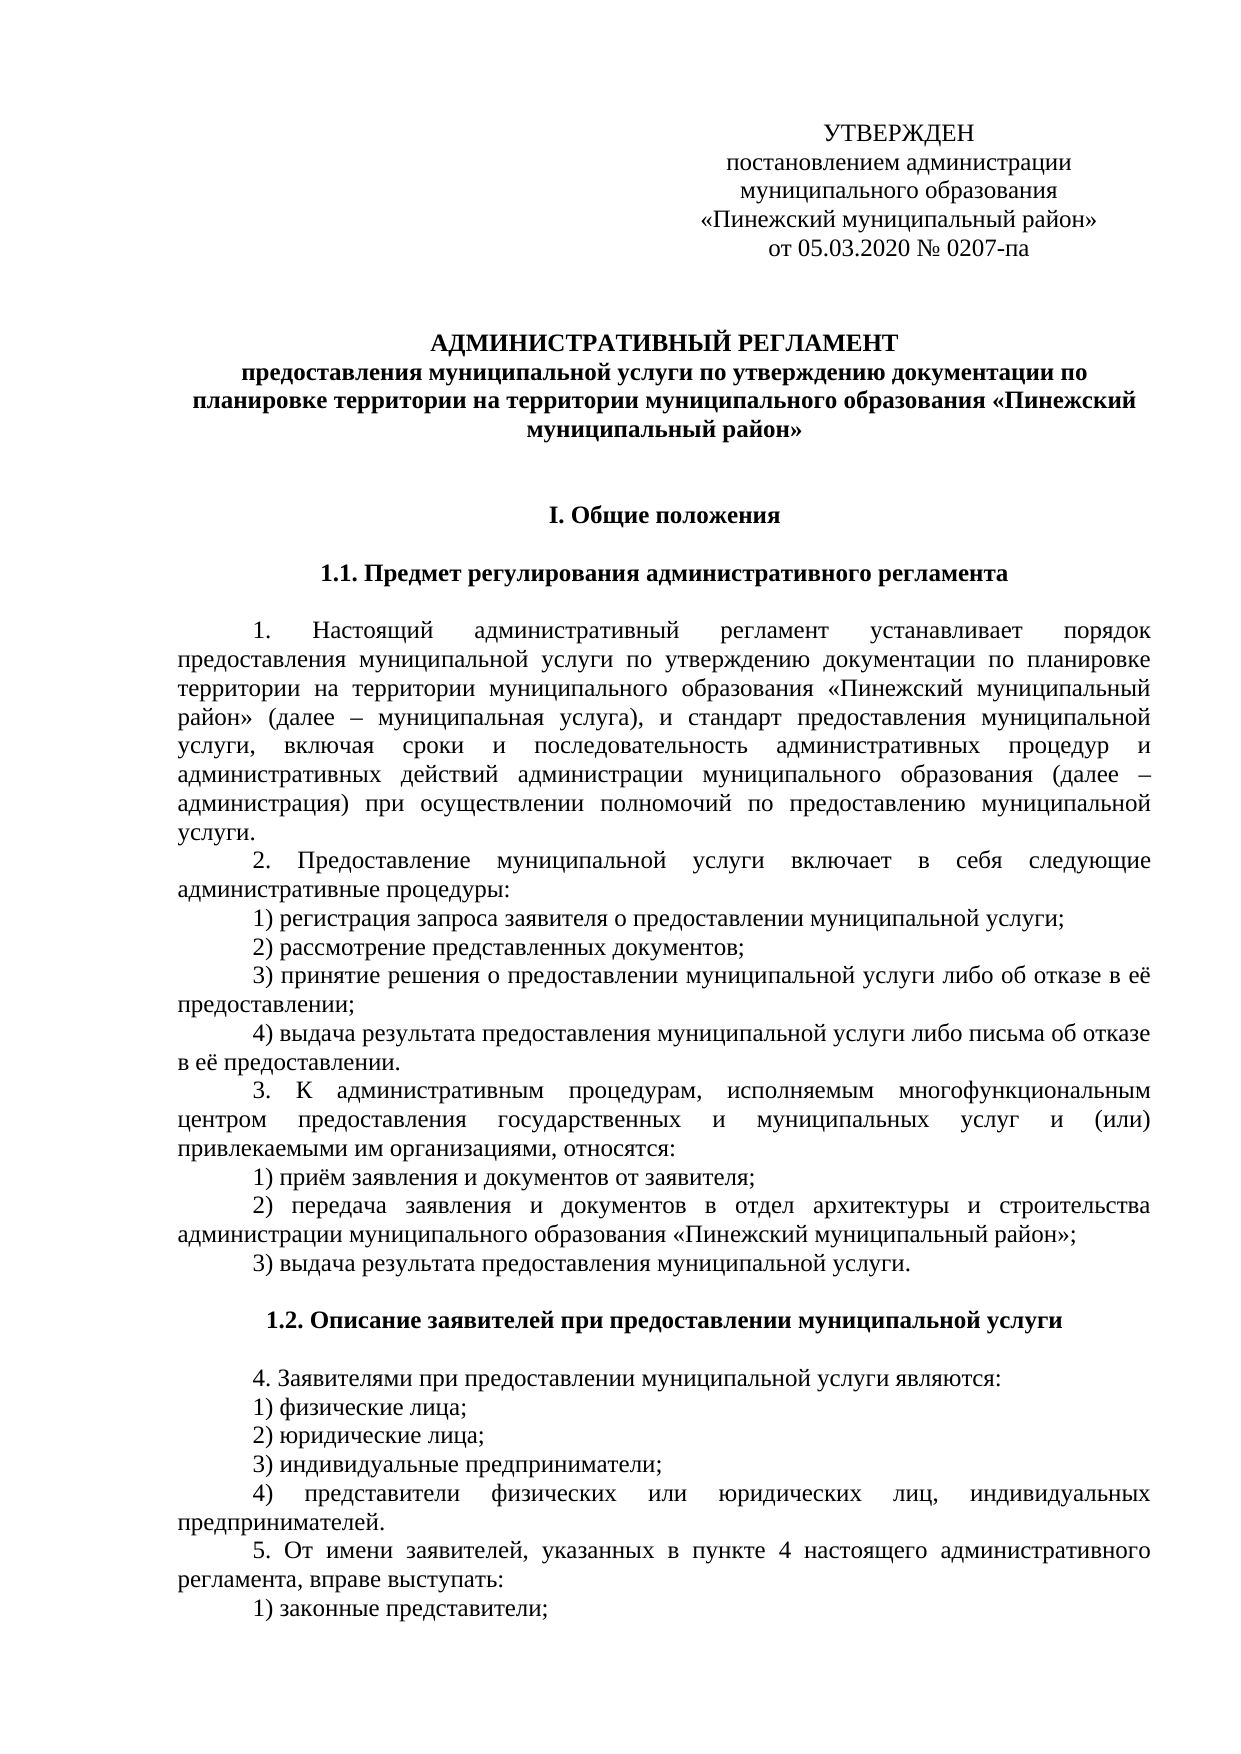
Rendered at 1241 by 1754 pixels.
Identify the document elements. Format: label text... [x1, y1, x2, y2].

text от 05.03.2020 № 0207-па [646, 233, 1152, 262]
title АДМИНИСТРАТИВНЫЙ РЕГЛАМЕНТ [177, 328, 1152, 357]
text 5. От имени заявителей, указанных в пункте 4 настоящего административного регламента, вправе выступать: [177, 1536, 1152, 1593]
title предоставления муниципальной услуги по утверждению документации по планировке территории на территории муниципального образования «Пинежский муниципальный район» [177, 357, 1152, 443]
text муниципального образования [646, 176, 1152, 204]
text 1) законные представители; [177, 1593, 1152, 1622]
text I. Общие положения [177, 501, 1152, 529]
text 2) юридические лица; [177, 1421, 1152, 1449]
text 3) выдача результата предоставления муниципальной услуги. [177, 1248, 1152, 1277]
text 1) физические лица; [177, 1392, 1152, 1421]
text 3) индивидуальные предприниматели; [177, 1449, 1152, 1478]
text 2) передача заявления и документов в отдел архитектуры и строительства администрации муниципального образования «Пинежский муниципальный район»; [177, 1191, 1152, 1248]
text 1. Настоящий административный регламент устанавливает порядок предоставления муниципальной услуги по утверждению документации по планировке территории на территории муниципального образования «Пинежский муниципальный район» (далее – муниципальная услуга), и стандарт предоставления муниципальной услуги, включая сроки и последовательность административных процедур и административных действий администрации муниципального образования (далее – администрация) при осуществлении полномочий по предоставлению муниципальной услуги. [177, 616, 1152, 846]
text постановлением администрации [646, 147, 1152, 176]
text 1.1. Предмет регулирования административного регламента [177, 558, 1152, 587]
text 3) принятие решения о предоставлении муниципальной услуги либо об отказе в её предоставлении; [177, 961, 1152, 1018]
text 1.2. Описание заявителей при предоставлении муниципальной услуги [177, 1306, 1152, 1334]
text 3. К административным процедурам, исполняемым многофункциональным центром предоставления государственных и муниципальных услуг и (или) привлекаемыми им организациями, относятся: [177, 1076, 1152, 1162]
text 1) приём заявления и документов от заявителя; [177, 1162, 1152, 1191]
text 2) рассмотрение представленных документов; [177, 932, 1152, 961]
text 4) выдача результата предоставления муниципальной услуги либо письма об отказе в её предоставлении. [177, 1018, 1152, 1076]
text «Пинежский муниципальный район» [646, 204, 1152, 233]
text 4) представители физических или юридических лиц, индивидуальных предпринимателей. [177, 1478, 1152, 1536]
text 1) регистрация запроса заявителя о предоставлении муниципальной услуги; [177, 903, 1152, 932]
text УТВЕРЖДЕН [646, 118, 1152, 147]
text 2. Предоставление муниципальной услуги включает в себя следующие административные процедуры: [177, 846, 1152, 903]
text 4. Заявителями при предоставлении муниципальной услуги являются: [177, 1363, 1152, 1392]
